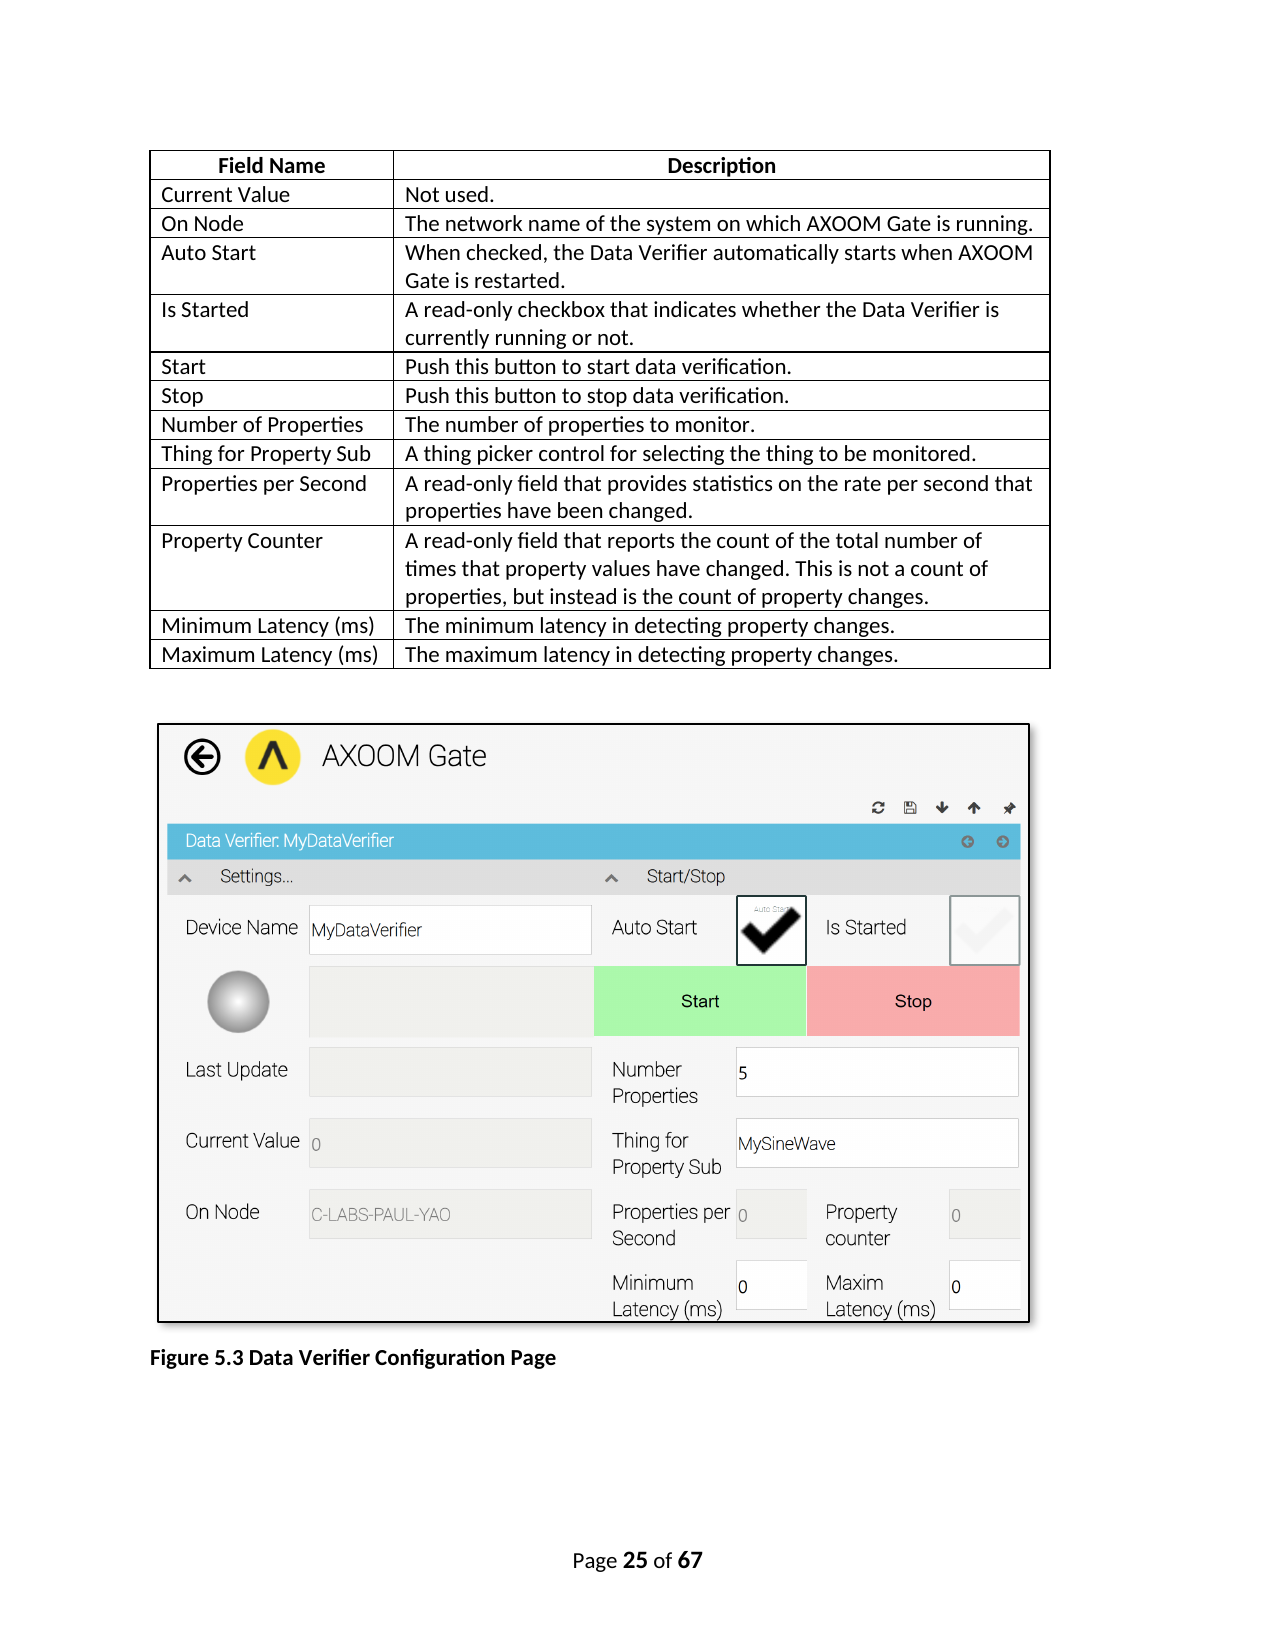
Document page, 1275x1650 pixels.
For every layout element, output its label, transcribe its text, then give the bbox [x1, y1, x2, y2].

table_cell On Node [151, 209, 393, 237]
table_cell Current Value [151, 180, 393, 208]
table_cell The number of properties to monitor. [394, 411, 1049, 438]
table_cell Maximum Latency (ms) [151, 640, 393, 668]
picture [159, 725, 1028, 1321]
table_cell Push this button to stop data verification. [394, 381, 1049, 409]
table_cell A read-only field that provides statistics on the rate per second that properties have been changed. [394, 469, 1049, 525]
table_cell Start [151, 353, 393, 380]
table_cell Is Started [151, 295, 393, 351]
table_cell A read-only checkbox that indicates whether the Data Verifier is currently running or not. [394, 295, 1049, 351]
table_cell Push this button to start data verification. [394, 353, 1049, 380]
table_cell A read-only field that reports the count of the total number of times that property values have changed. This is not a count of properties, but instead is the count of property changes. [394, 526, 1049, 610]
table_header Description [394, 151, 1049, 179]
table_cell A thing picker control for selecting the thing to be monitored. [394, 440, 1049, 468]
table_cell Not used. [394, 180, 1049, 208]
table_cell The maximum latency in detecting property changes. [394, 640, 1049, 668]
table_cell Minimum Latency (ms) [151, 611, 393, 639]
table_cell When checked, the Data Verifier automatically starts when AXOOM Gate is restarted. [394, 238, 1049, 294]
table_cell Properties per Second [151, 469, 393, 525]
table_header Field Name [151, 151, 393, 179]
table_cell The network name of the system on which AXOOM Gate is running. [394, 209, 1049, 237]
table_cell Number of Properties [151, 411, 393, 438]
table_cell Auto Start [151, 238, 393, 294]
table_cell The minimum latency in detecting property changes. [394, 611, 1049, 639]
table_cell Stop [151, 381, 393, 409]
table_cell Property Counter [151, 526, 393, 610]
table_cell Thing for Property Sub [151, 440, 393, 468]
